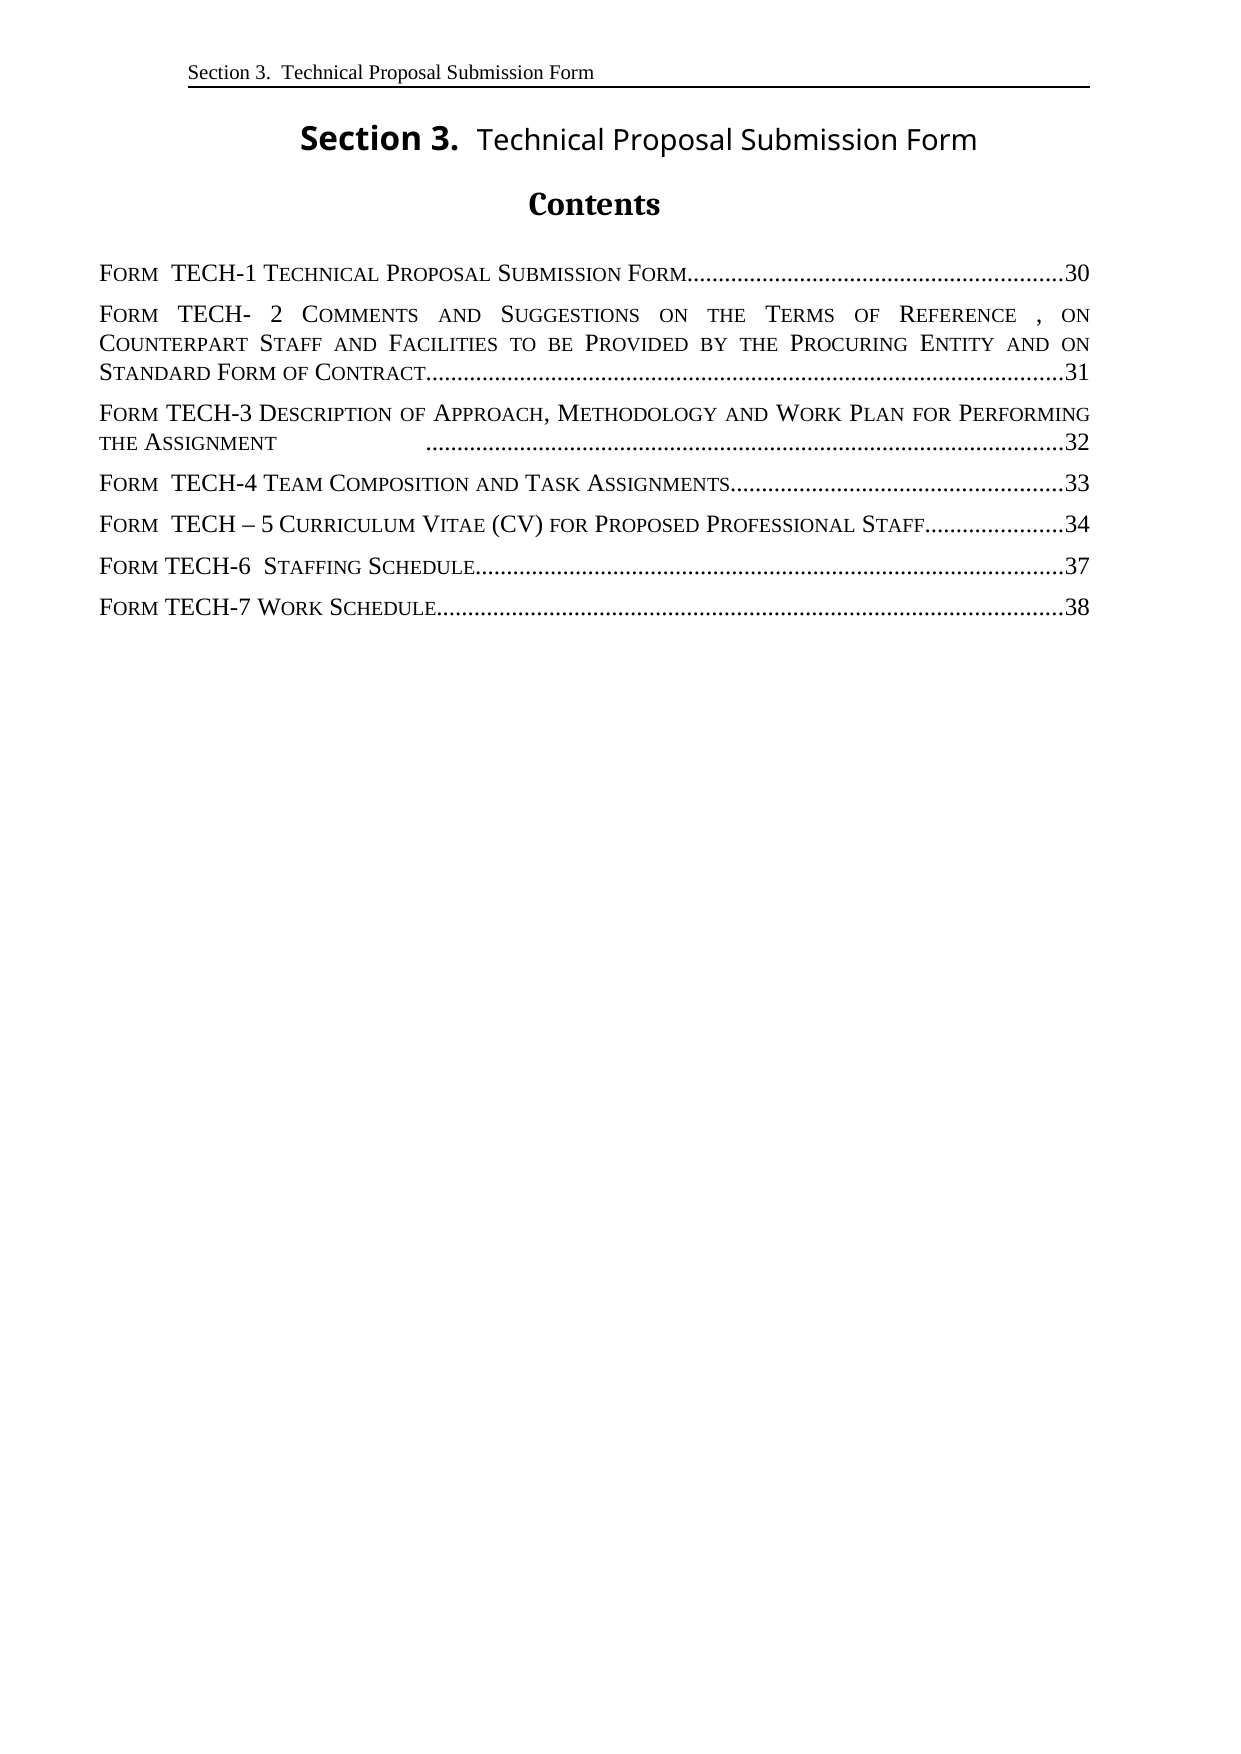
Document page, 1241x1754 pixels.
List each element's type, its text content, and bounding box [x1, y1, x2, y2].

subtitle Section 3. Technical Proposal Submission Form [187, 114, 1090, 160]
text Form TECH – 5 Curriculum Vitae (CV) for Proposed Professional Staff 34 [99, 509, 1090, 538]
text Form TECH-3 Description of Approach, Methodology and Work Plan for Performing the Assignment 32 [99, 398, 1090, 456]
text Form TECH-4 Team Composition and Task Assignments 33 [99, 468, 1090, 497]
text Form TECH-7 Work Schedule 38 [99, 592, 1090, 621]
text Form TECH-6 Staffing Schedule 37 [99, 551, 1090, 579]
text Form TECH-1 Technical Proposal Submission Form 30 [99, 258, 1090, 287]
text Contents [99, 185, 1090, 223]
text Form TECH- 2 Comments and Suggestions on the Terms of Reference , on Counterpart Staff and Facilities to be Provided by the Procuring Entity and on Standard Form of Contract 31 [99, 299, 1090, 386]
